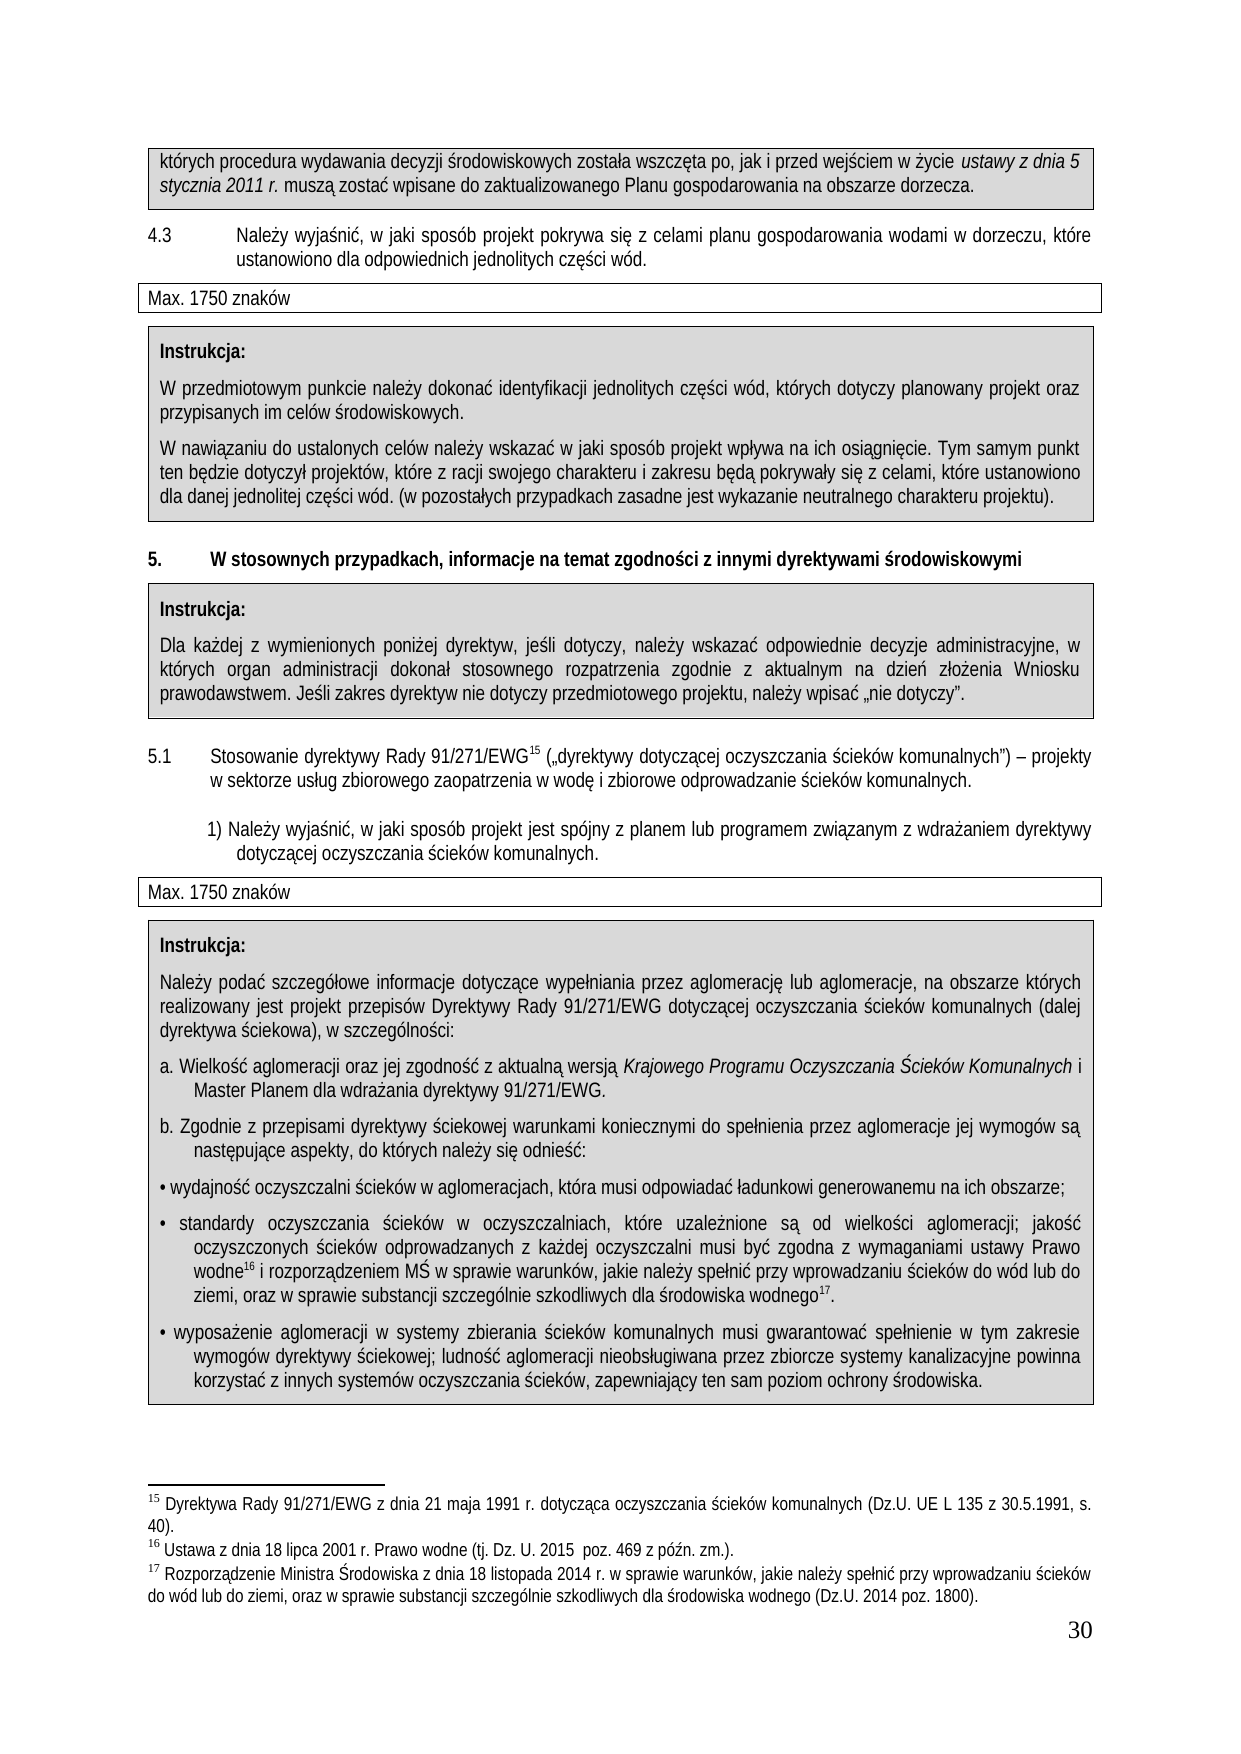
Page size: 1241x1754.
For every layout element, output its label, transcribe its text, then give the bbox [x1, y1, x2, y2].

table_header Instrukcja: W przedmiotowym punkcie należy dokonać identyfikacji jednolitych części wód, których dotyczy planowany projekt oraz przypisanych im celów środowiskowych. W nawiązaniu do ustalonych celów należy wskazać w jaki sposób projekt wpływa na ich osiągnięcie. Tym samym punkt ten będzie dotyczył projektów, które z racji swojego charakteru i zakresu będą pokrywały się z celami, które ustanowiono dla danej jednolitej części wód. (w pozostałych przypadkach zasadne jest wykazanie neutralnego charakteru projektu). [149, 327, 1093, 521]
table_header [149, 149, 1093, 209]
text 4.3 Należy wyjaśnić, w jaki sposób projekt pokrywa się z celami planu gospodarowania wodami w dorzeczu, które ustanowiono dla odpowiednich jednolitych części wód. [148, 223, 1092, 271]
text 1) Należy wyjaśnić, w jaki sposób projekt jest spójny z planem lub programem związanym z wdrażaniem dyrektywy dotyczącej oczyszczania ścieków komunalnych. [207, 816, 1092, 864]
text Max. 1750 znaków [139, 878, 1101, 906]
text 5.1 Stosowanie dyrektywy Rady 91/271/EWG („dyrektywy dotyczącej oczyszczania ścieków komunalnych”) – projekty w sektorze usług zbiorowego zaopatrzenia w wodę i zbiorowe odprowadzanie ścieków komunalnych. [148, 743, 1092, 791]
text 5. W stosownych przypadkach, informacje na temat zgodności z innymi dyrektywami środowiskowymi [148, 547, 1092, 571]
table_header Instrukcja: Dla każdej z wymienionych poniżej dyrektyw, jeśli dotyczy, należy wskazać odpowiednie decyzje administracyjne, w których organ administracji dokonał stosownego rozpatrzenia zgodnie z aktualnym na dzień złożenia Wniosku prawodawstwem. Jeśli zakres dyrektyw nie dotyczy przedmiotowego projektu, należy wpisać „nie dotyczy”. [149, 584, 1093, 717]
text Max. 1750 znaków [139, 284, 1101, 312]
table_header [149, 921, 1093, 1404]
